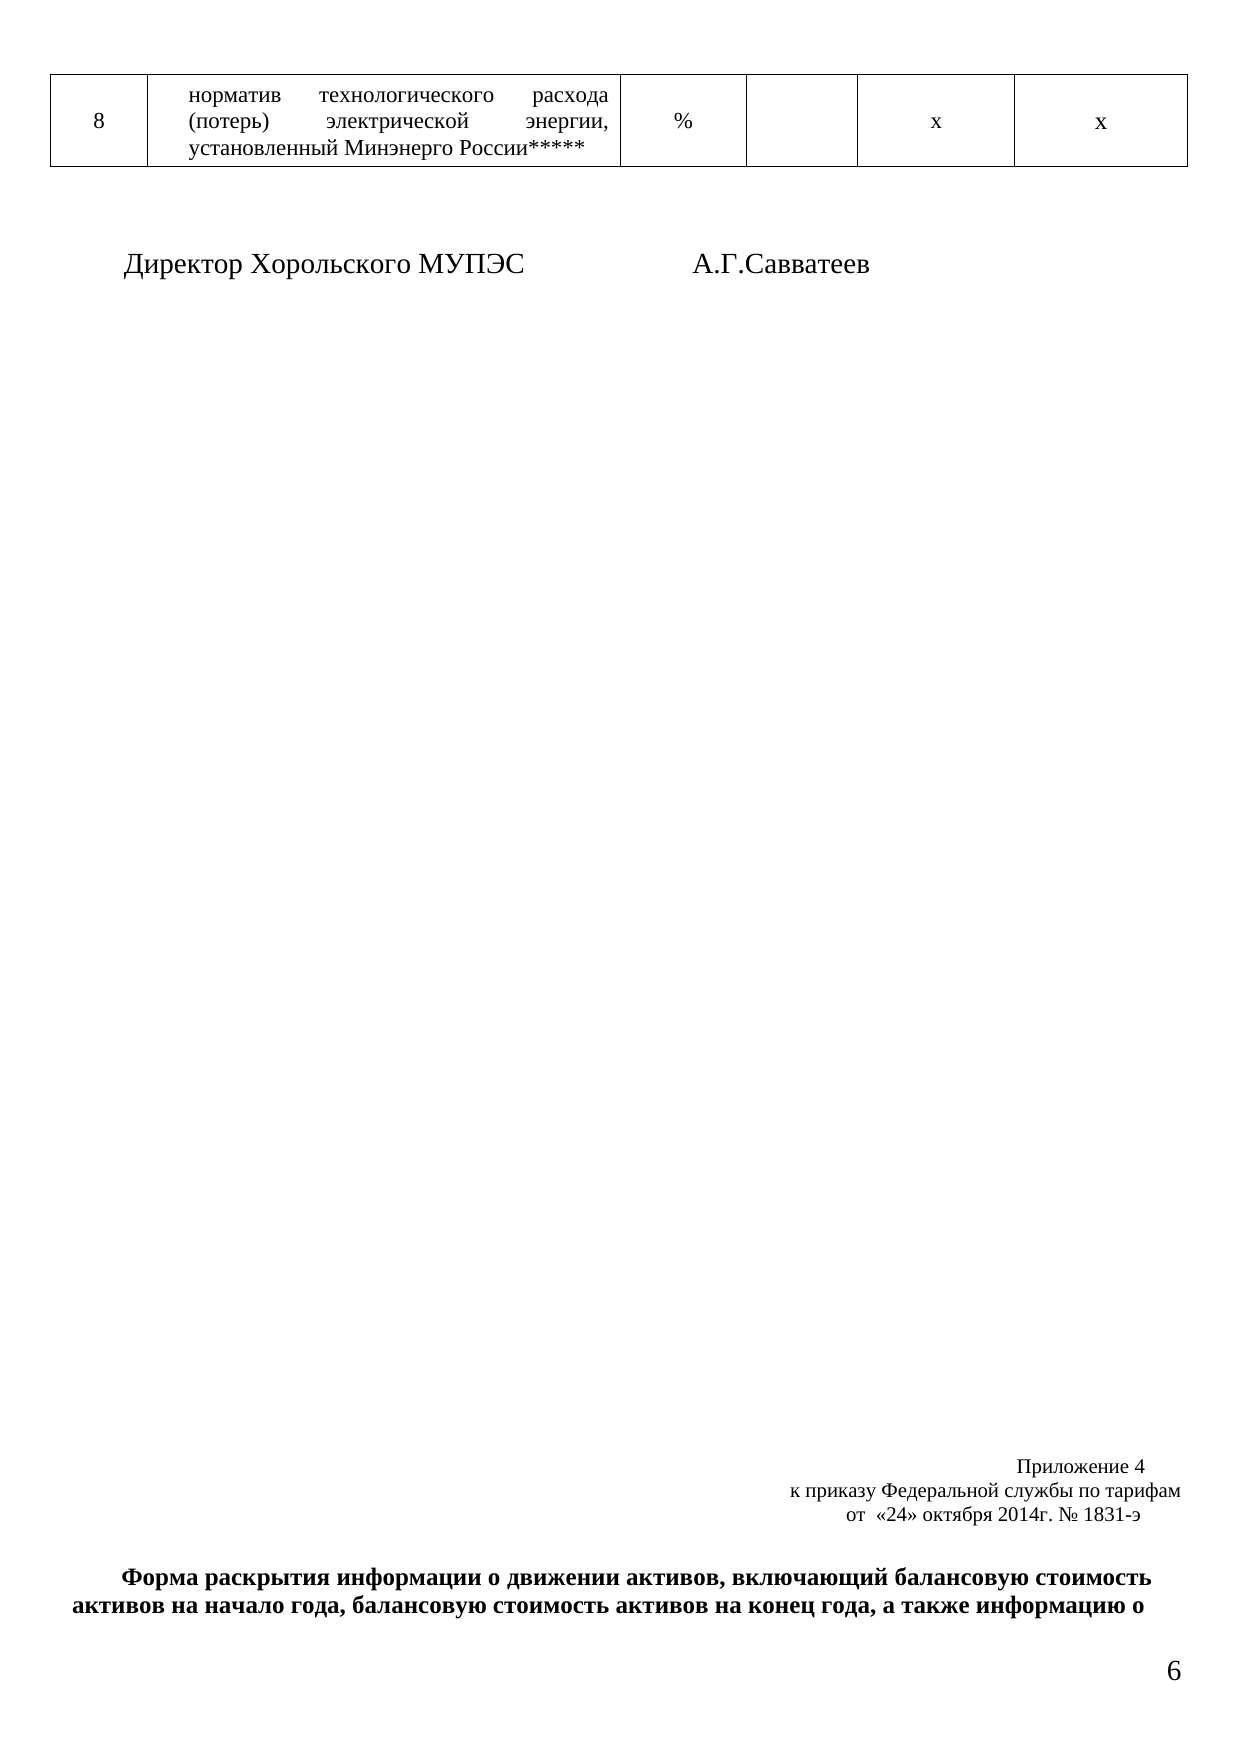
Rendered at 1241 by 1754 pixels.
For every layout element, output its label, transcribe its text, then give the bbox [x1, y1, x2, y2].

table_cell [747, 75, 857, 166]
text от «24» октября 2014г. № 1831-э [35, 1502, 1181, 1526]
text к приказу Федеральной службы по тарифам [35, 1478, 1181, 1502]
text Приложение 4 [35, 1454, 1181, 1478]
table_cell 8 [51, 75, 147, 166]
table_cell [148, 75, 177, 166]
table_cell х [858, 75, 1014, 166]
table_cell % [621, 75, 746, 166]
table_cell х [1015, 75, 1187, 166]
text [35, 1562, 1181, 1619]
text Директор Хорольского МУПЭС А.Г.Савватеев [35, 246, 1181, 280]
table_cell норматив технологического расхода (потерь) электрической энергии, установленный Минэнерго России***** [177, 75, 620, 166]
